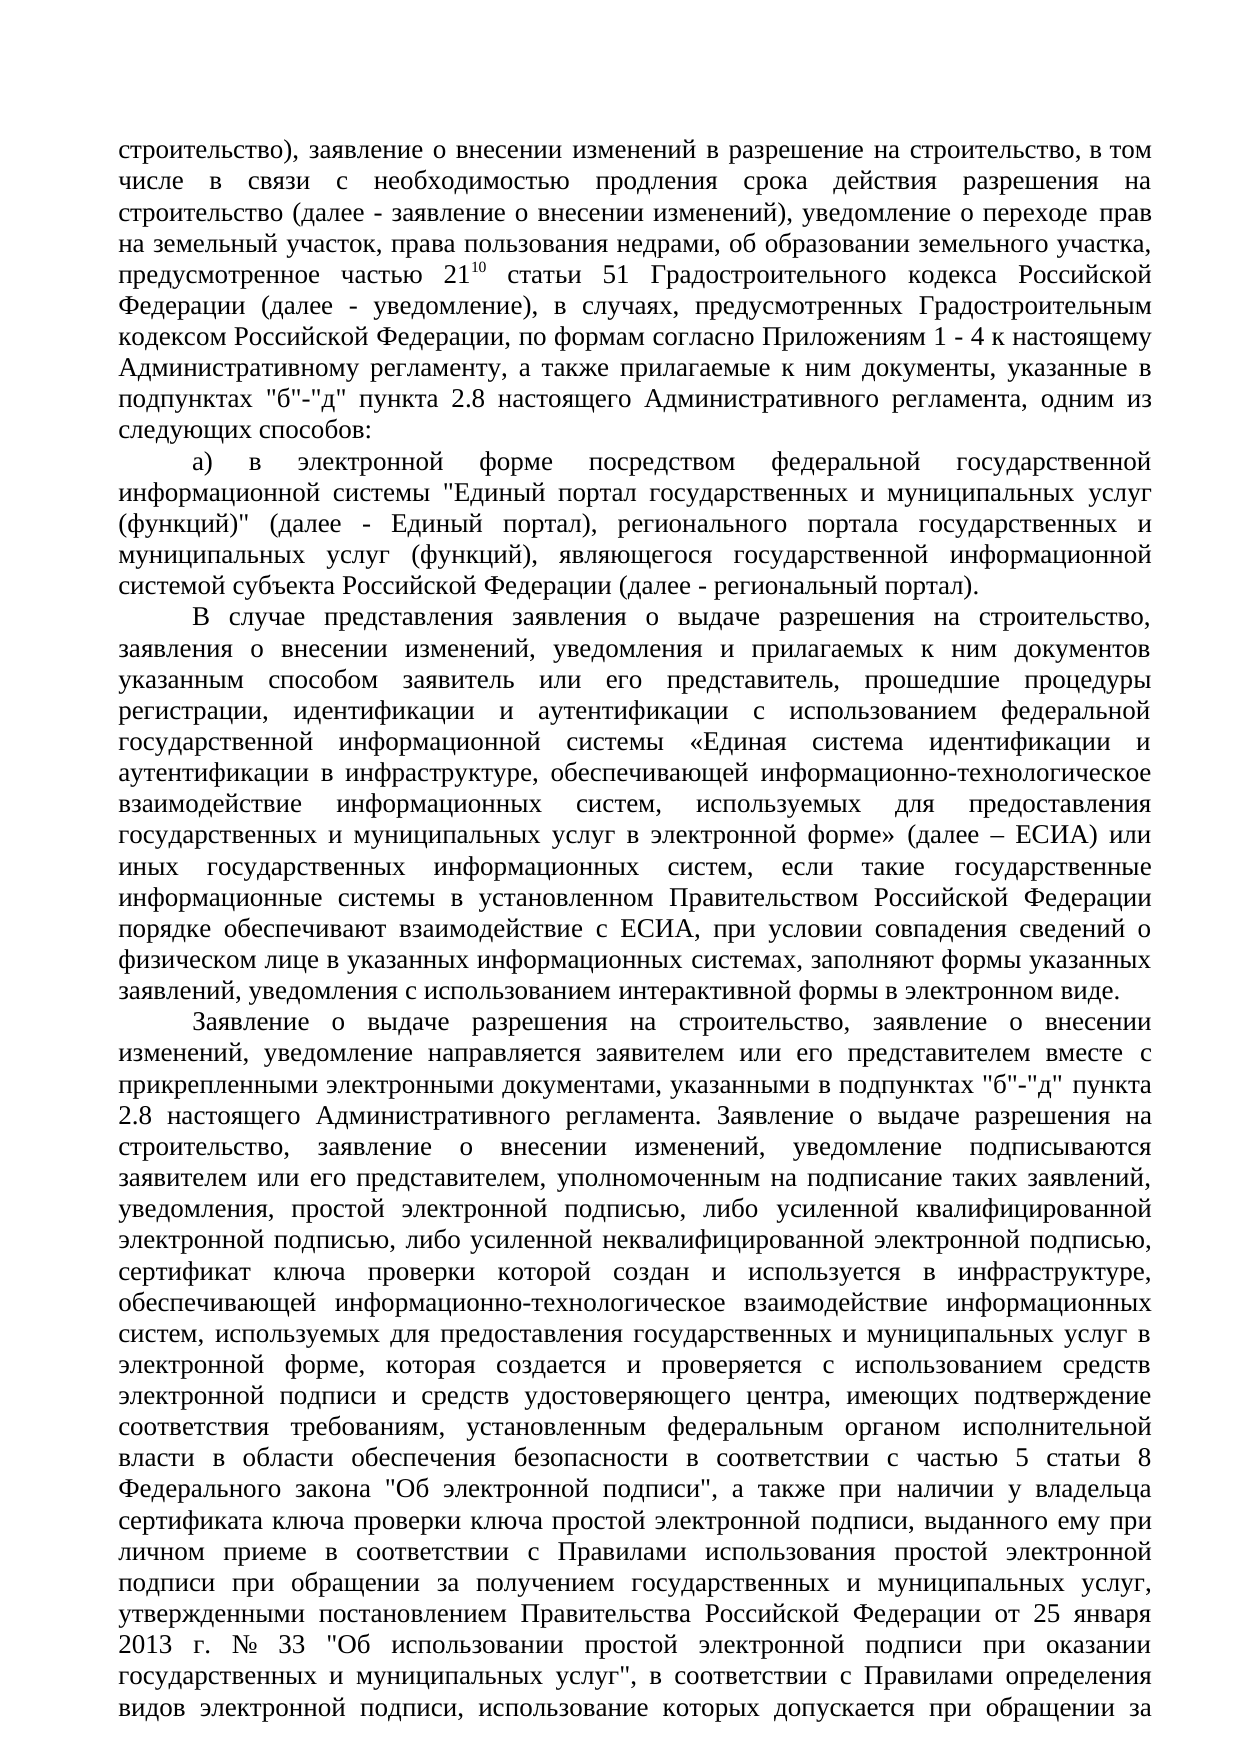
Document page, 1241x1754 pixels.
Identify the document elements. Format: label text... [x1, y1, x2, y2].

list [118, 133, 1152, 445]
text В случае представления заявления о выдаче разрешения на строительство, заявления о внесении изменений, уведомления и прилагаемых к ним документов указанным способом заявитель или его представитель, прошедшие процедуры регистрации, идентификации и аутентификации с использованием федеральной государственной информационной системы «Единая система идентификации и аутентификации в инфраструктуре, обеспечивающей информационно-технологическое взаимодействие информационных систем, используемых для предоставления государственных и муниципальных услуг в электронной форме» (далее – ЕСИА) или иных государственных информационных систем, если такие государственные информационные системы в установленном Правительством Российской Федерации порядке обеспечивают взаимодействие с ЕСИА, при условии совпадения сведений о физическом лице в указанных информационных системах, заполняют формы указанных заявлений, уведомления с использованием интерактивной формы в электронном виде. [118, 601, 1152, 1005]
text а) в электронной форме посредством федеральной государственной информационной системы "Единый портал государственных и муниципальных услуг (функций)" (далее - Единый портал), регионального портала государственных и муниципальных услуг (функций), являющегося государственной информационной системой субъекта Российской Федерации (далее - региональный портал). [118, 445, 1152, 601]
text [118, 1005, 1152, 1722]
